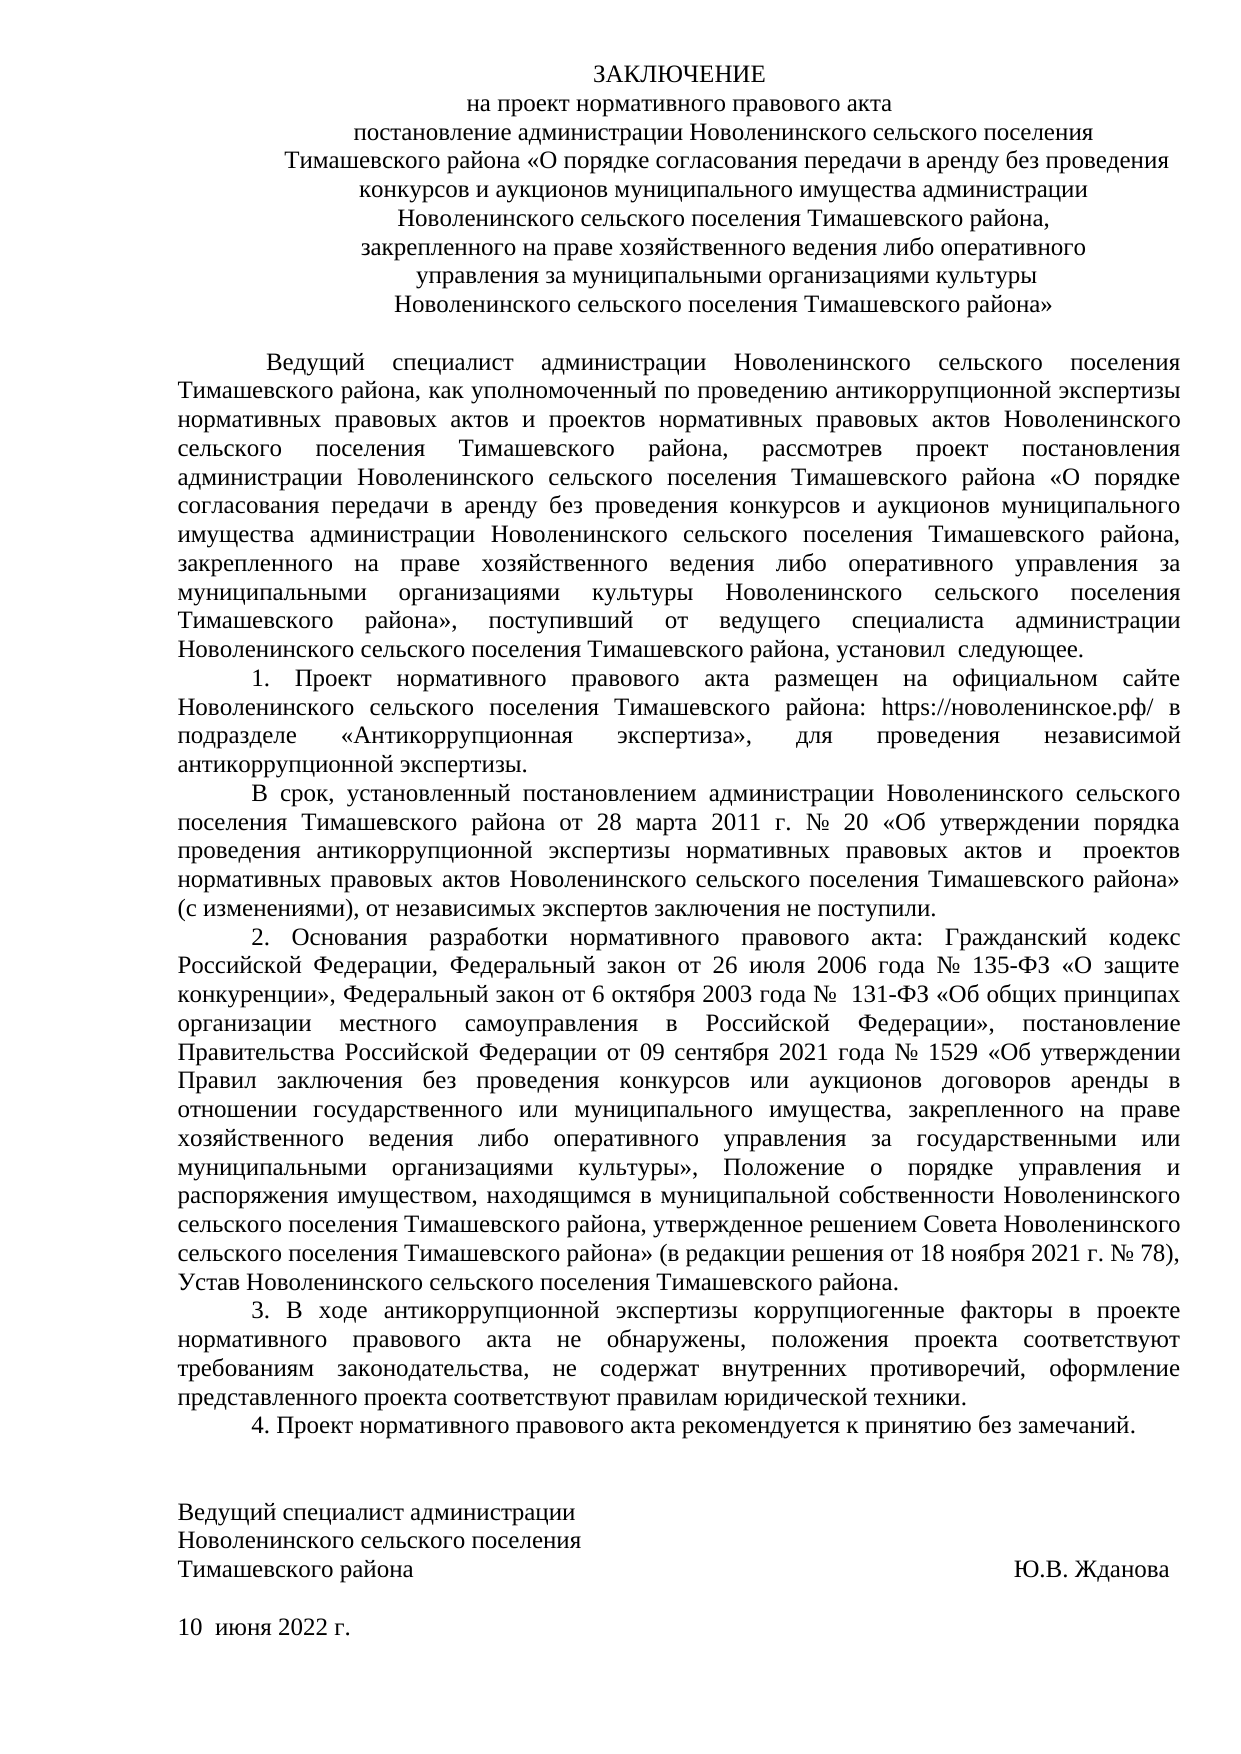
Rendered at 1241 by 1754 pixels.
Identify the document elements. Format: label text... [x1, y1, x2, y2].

text 4. Проект нормативного правового акта рекомендуется к принятию без замечаний. [177, 1410, 1181, 1439]
text 2. Основания разработки нормативного правового акта: Гражданский кодекс Российской Федерации, Федеральный закон от 26 июля 2006 года № 135-ФЗ «О защите конкуренции», Федеральный закон от 6 октября 2003 года № 131-ФЗ «Об общих принципах организации местного самоуправления в Российской Федерации», постановление Правительства Российской Федерации от 09 сентября 2021 года № 1529 «Об утверждении Правил заключения без проведения конкурсов или аукционов договоров аренды в отношении государственного или муниципального имущества, закрепленного на праве хозяйственного ведения либо оперативного управления за государственными или муниципальными организациями культуры», Положение о порядке управления и распоряжения имуществом, находящимся в муниципальной собственности Новоленинского сельского поселения Тимашевского района, утвержденное решением Совета Новоленинского сельского поселения Тимашевского района» (в редакции решения от 18 ноября 2021 г. № 78), Устав Новоленинского сельского поселения Тимашевского района. [177, 922, 1181, 1295]
text ЗАКЛЮЧЕНИЕ [177, 59, 1181, 88]
text Новоленинского сельского поселения Тимашевского района» [177, 289, 1181, 318]
text 3. В ходе антикоррупционной экспертизы коррупциогенные факторы в проекте нормативного правового акта не обнаружены, положения проекта соответствуют требованиям законодательства, не содержат внутренних противоречий, оформление представленного проекта соответствуют правилам юридической техники. [177, 1295, 1181, 1410]
text 10 июня 2022 г. [177, 1612, 1181, 1640]
text закрепленного на праве хозяйственного ведения либо оперативного [177, 232, 1181, 260]
text В срок, установленный постановлением администрации Новоленинского сельского поселения Тимашевского района от 28 марта 2011 г. № 20 «Об утверждении порядка проведения антикоррупционной экспертизы нормативных правовых актов и проектов нормативных правовых актов Новоленинского сельского поселения Тимашевского района» (с изменениями), от независимых экспертов заключения не поступили. [177, 778, 1181, 922]
text управления за муниципальными организациями культуры [177, 260, 1181, 289]
text Ведущий специалист администрации Новоленинского сельского поселения Тимашевского района, как уполномоченный по проведению антикоррупционной экспертизы нормативных правовых актов и проектов нормативных правовых актов Новоленинского сельского поселения Тимашевского района, рассмотрев проект постановления администрации Новоленинского сельского поселения Тимашевского района «О порядке согласования передачи в аренду без проведения конкурсов и аукционов муниципального имущества администрации Новоленинского сельского поселения Тимашевского района, закрепленного на праве хозяйственного ведения либо оперативного управления за муниципальными организациями культуры Новоленинского сельского поселения Тимашевского района», поступивший от ведущего специалиста администрации Новоленинского сельского поселения Тимашевского района, установил следующее. [177, 347, 1181, 663]
text конкурсов и аукционов муниципального имущества администрации [177, 174, 1181, 203]
text Новоленинского сельского поселения Тимашевского района, [177, 203, 1181, 232]
text 1. Проект нормативного правового акта размещен на официальном сайте Новоленинского сельского поселения Тимашевского района: https://новоленинское.рф/ в подразделе «Антикоррупционная экспертиза», для проведения независимой антикоррупционной экспертизы. [177, 663, 1181, 778]
text на проект нормативного правового акта [177, 88, 1181, 117]
text Новоленинского сельского поселения [177, 1525, 1181, 1554]
text Тимашевского района «О порядке согласования передачи в аренду без проведения [177, 145, 1181, 174]
text постановление администрации Новоленинского сельского поселения [177, 117, 1181, 145]
text Тимашевского района Ю.В. Жданова [177, 1554, 1181, 1583]
text Ведущий специалист администрации [177, 1497, 1181, 1525]
